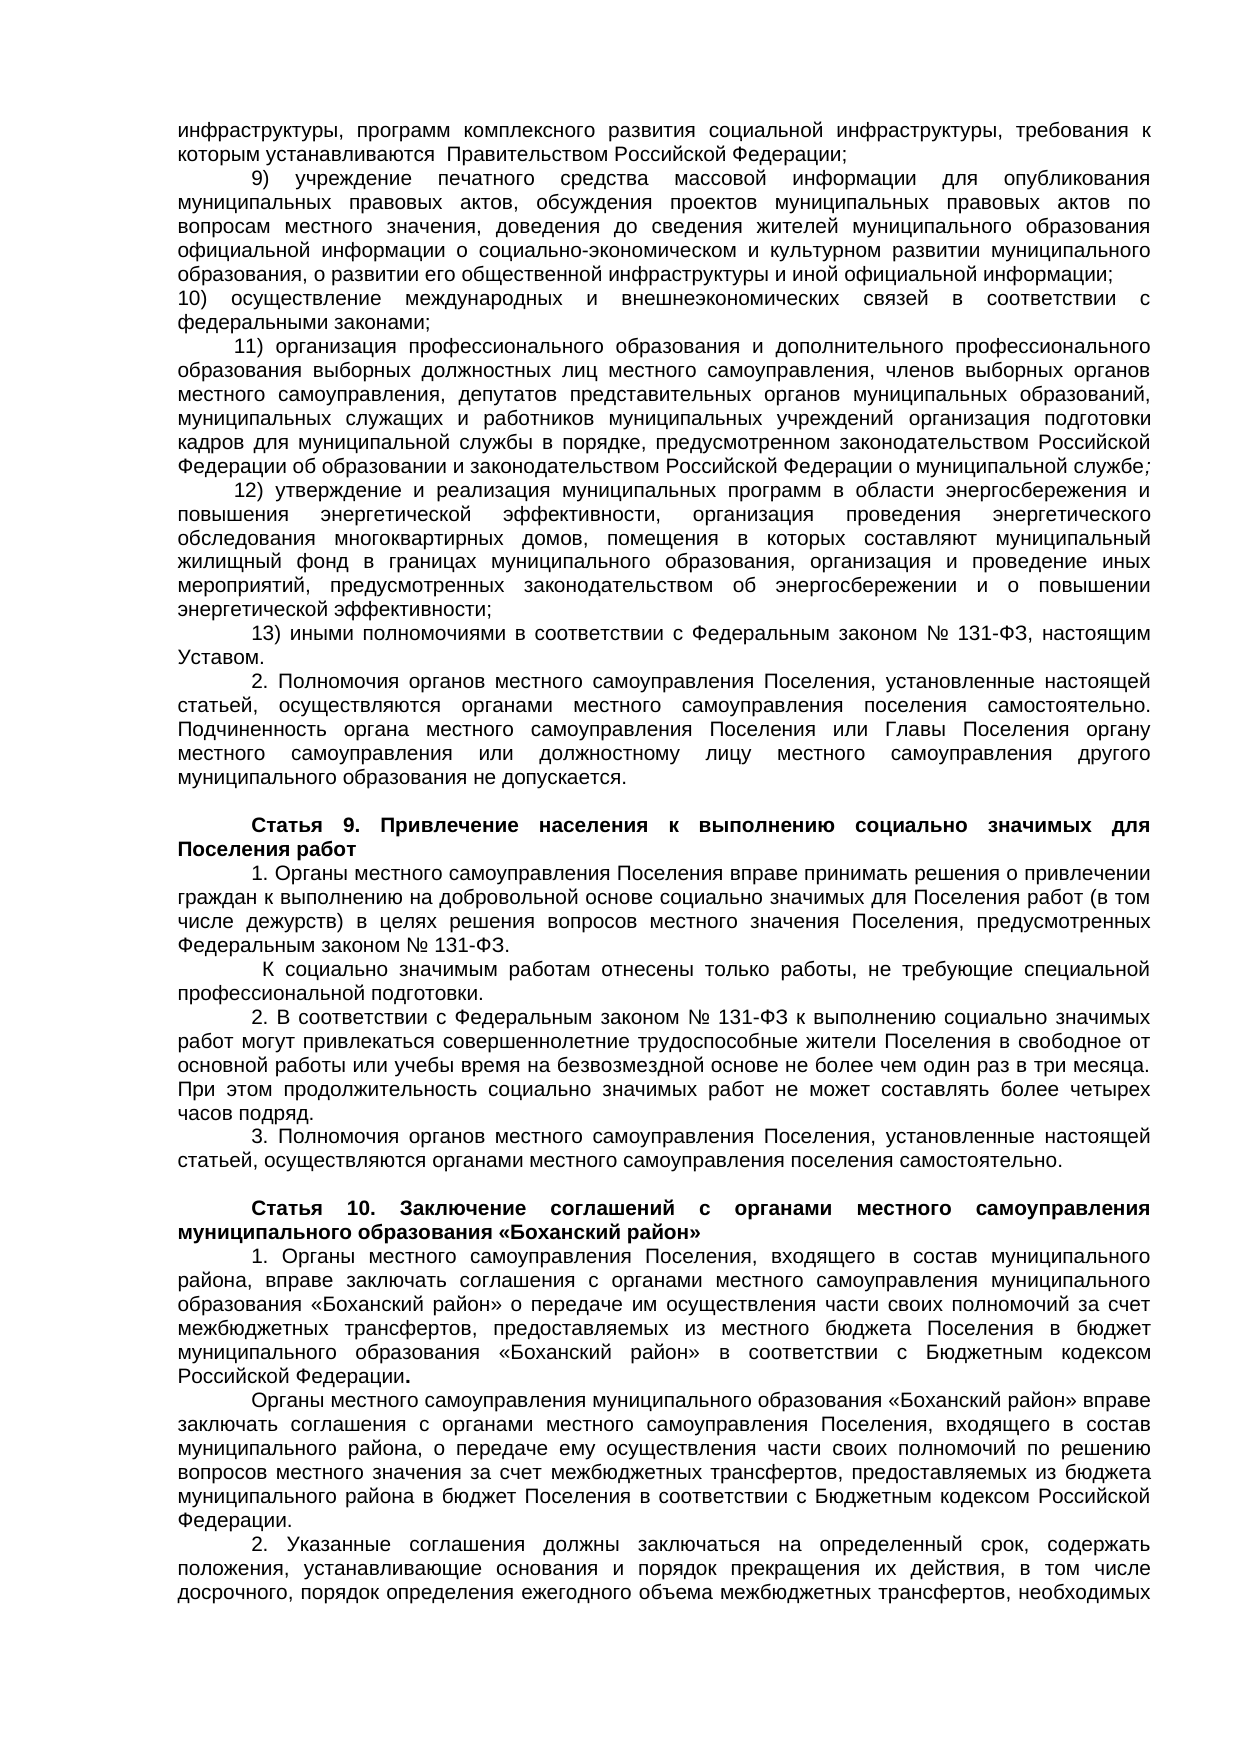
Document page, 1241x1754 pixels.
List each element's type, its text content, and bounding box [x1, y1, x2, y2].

text 2. В соответствии с Федеральным законом № 131-ФЗ к выполнению социально значимых работ могут привлекаться совершеннолетние трудоспособные жители Поселения в свободное от основной работы или учебы время на безвозмездной основе не более чем один раз в три месяца. При этом продолжительность социально значимых работ не может составлять более четырех часов подряд. [177, 1004, 1152, 1124]
text 1. Органы местного самоуправления Поселения вправе принимать решения о привлечении граждан к выполнению на добровольной основе социально значимых для Поселения работ (в том числе дежурств) в целях решения вопросов местного значения Поселения, предусмотренных Федеральным законом № 131-ФЗ. [177, 861, 1152, 957]
text 10) осуществление международных и внешнеэкономических связей в соответствии с федеральными законами; [177, 286, 1152, 334]
text 9) учреждение печатного средства массовой информации для опубликования муниципальных правовых актов, обсуждения проектов муниципальных правовых актов по вопросам местного значения, доведения до сведения жителей муниципального образования официальной информации о социально-экономическом и культурном развитии муниципального образования, о развитии его общественной инфраструктуры и иной официальной информации; [177, 166, 1152, 286]
text К социально значимым работам отнесены только работы, не требующие специальной профессиональной подготовки. [177, 957, 1152, 1004]
text 1. Органы местного самоуправления Поселения, входящего в состав муниципального района, вправе заключать соглашения с органами местного самоуправления муниципального образования «Боханский район» о передаче им осуществления части своих полномочий за счет межбюджетных трансфертов, предоставляемых из местного бюджета Поселения в бюджет муниципального образования «Боханский район» в соответствии с Бюджетным кодексом Российской Федерации. [177, 1244, 1152, 1388]
text Статья 10. Заключение соглашений с органами местного самоуправления муниципального образования «Боханский район» [177, 1196, 1152, 1244]
text 2. Полномочия органов местного самоуправления Поселения, установленные настоящей статьей, осуществляются органами местного самоуправления поселения самостоятельно. Подчиненность органа местного самоуправления Поселения или Главы Поселения органу местного самоуправления или должностному лицу местного самоуправления другого муниципального образования не допускается. [177, 669, 1152, 789]
text Органы местного самоуправления муниципального образования «Боханский район» вправе заключать соглашения с органами местного самоуправления Поселения, входящего в состав муниципального района, о передаче ему осуществления части своих полномочий по решению вопросов местного значения за счет межбюджетных трансфертов, предоставляемых из бюджета муниципального района в бюджет Поселения в соответствии с Бюджетным кодексом Российской Федерации. [177, 1388, 1152, 1532]
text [177, 118, 1152, 166]
text 13) иными полномочиями в соответствии с Федеральным законом № 131-ФЗ, настоящим Уставом. [177, 621, 1152, 669]
text 12) утверждение и реализация муниципальных программ в области энергосбережения и повышения энергетической эффективности, организация проведения энергетического обследования многоквартирных домов, помещения в которых составляют муниципальный жилищный фонд в границах муниципального образования, организация и проведение иных мероприятий, предусмотренных законодательством об энергосбережении и о повышении энергетической эффективности; [177, 477, 1152, 621]
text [177, 1532, 1152, 1603]
text 3. Полномочия органов местного самоуправления Поселения, установленные настоящей статьей, осуществляются органами местного самоуправления поселения самостоятельно. [177, 1124, 1152, 1172]
text Статья 9. Привлечение населения к выполнению социально значимых для Поселения работ [177, 813, 1152, 861]
text 11) организация профессионального образования и дополнительного профессионального образования выборных должностных лиц местного самоуправления, членов выборных органов местного самоуправления, депутатов представительных органов муниципальных образований, муниципальных служащих и работников муниципальных учреждений организация подготовки кадров для муниципальной службы в порядке, предусмотренном законодательством Российской Федерации об образовании и законодательством Российской Федерации о муниципальной службе; [177, 334, 1152, 477]
